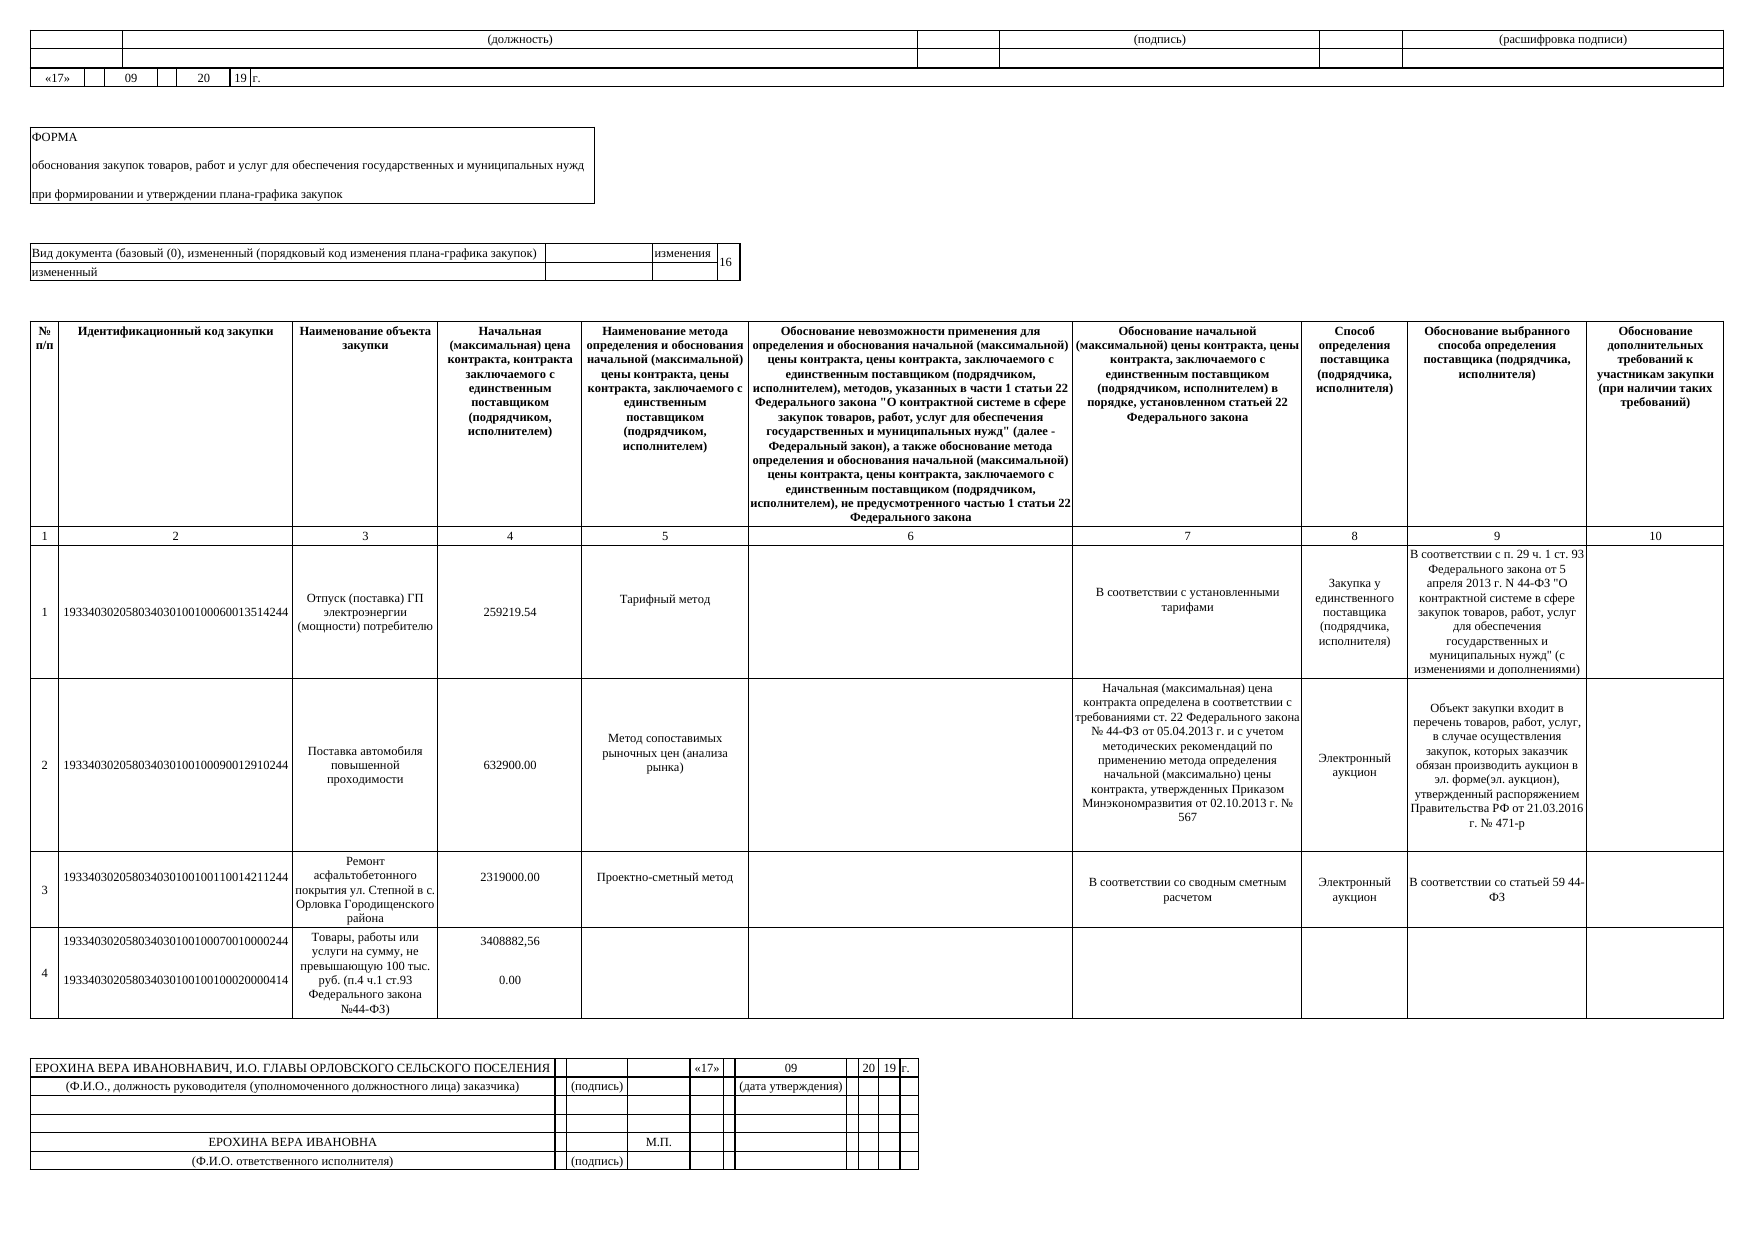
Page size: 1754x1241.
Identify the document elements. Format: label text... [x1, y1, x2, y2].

table_cell (подпись) [567, 1078, 627, 1095]
table_cell Объект закупки входит в перечень товаров, работ, услуг, в случае осуществления закупок, которых заказчик обязан производить аукцион в эл. форме(эл. аукцион), утвержденный распоряжением Правительства РФ от 21.03.2016 г. № 471-р [1408, 679, 1586, 851]
table_cell [724, 1152, 734, 1169]
table_cell В соответствии со статьей 59 44-ФЗ [1408, 852, 1586, 927]
table_cell [1587, 928, 1723, 1017]
table_cell Товары, работы или услуги на сумму, не превышающую 100 тыс. руб. (п.4 ч.1 ст.93 Федерального закона №44-ФЗ) [293, 928, 437, 1017]
table_cell 2319000.00 [438, 852, 581, 927]
table_cell [691, 1115, 723, 1132]
table_cell В соответствии с п. 29 ч. 1 ст. 93 Федерального закона от 5 апреля 2013 г. N 44-ФЗ "О контрактной системе в сфере закупок товаров, работ, услуг для обеспечения государственных и муниципальных нужд" (с изменениями и дополнениями) [1408, 546, 1586, 678]
table_cell [749, 852, 1072, 927]
table_cell Закупка у единственного поставщика (подрядчика, исполнителя) [1302, 546, 1407, 678]
table_cell [556, 1078, 566, 1095]
table_header «17» [31, 69, 84, 86]
table_header Обоснование дополнительных требований к участникам закупки (при наличии таких требований) [1587, 322, 1723, 526]
table_cell [724, 1078, 734, 1095]
table_cell [567, 1133, 627, 1151]
table_cell 5 [582, 527, 748, 544]
table_cell [749, 928, 1072, 1017]
table_header 20 [859, 1059, 878, 1076]
table_cell [1320, 49, 1402, 67]
table_header ЕРОХИНА ВЕРА ИВАНОВНАВИЧ, И.О. ГЛАВЫ ОРЛОВСКОГО СЕЛЬСКОГО ПОСЕЛЕНИЯ [31, 1059, 554, 1076]
table_cell 9 [1408, 527, 1586, 544]
table_cell (Ф.И.О., должность руководителя (уполномоченного должностного лица) заказчика) [31, 1078, 554, 1095]
table_cell [691, 1078, 723, 1095]
table_header Способ определения поставщика (подрядчика, исполнителя) [1302, 322, 1407, 526]
table_cell 2 [31, 679, 58, 851]
table_cell [736, 1133, 846, 1151]
table_cell [1587, 852, 1723, 927]
table_cell [1073, 928, 1301, 1017]
table_cell [31, 49, 122, 67]
table_cell [749, 679, 1072, 851]
table_cell [901, 1115, 918, 1132]
table_cell Отпуск (поставка) ГП электроэнергии (мощности) потребителю [293, 546, 437, 678]
table_header ФОРМА обоснования закупок товаров, работ и услуг для обеспечения государственных и муниципальных нужд при формировании и утверждении плана-графика закупок [31, 128, 594, 203]
table_cell [1587, 679, 1723, 851]
table_cell ЕРОХИНА ВЕРА ИВАНОВНА [31, 1133, 554, 1151]
table_header № п/п [31, 322, 58, 526]
table_cell [1320, 31, 1402, 48]
table_cell [628, 1096, 689, 1113]
table_header 09 [105, 69, 157, 86]
table_cell Поставка автомобиля повышенной проходимости [293, 679, 437, 851]
table_header Обоснование выбранного способа определения поставщика (подрядчика, исполнителя) [1408, 322, 1586, 526]
table_cell Метод сопоставимых рыночных цен (анализа рынка) [582, 679, 748, 851]
table_header 09 [736, 1059, 846, 1076]
table_cell [123, 49, 917, 67]
table_cell [724, 1115, 734, 1132]
table_header [847, 1059, 858, 1076]
table_cell [859, 1078, 878, 1095]
table_cell 193340302058034030100100070010000244 193340302058034030100100100020000414 [59, 928, 292, 1017]
table_header Обоснование невозможности применения для определения и обоснования начальной (максимальной) цены контракта, цены контракта, заключаемого с единственным поставщиком (подрядчиком, исполнителем), методов, указанных в части 1 статьи 22 Федерального закона "О контрактной системе в сфере закупок товаров, работ, услуг для обеспечения государственных и муниципальных нужд" (далее - Федеральный закон), а также обоснование метода определения и обоснования начальной (максимальной) цены контракта, цены контракта, заключаемого с единственным поставщиком (подрядчиком, исполнителем), не предусмотренного частью 1 статьи 22 Федерального закона [749, 322, 1072, 526]
table_header [556, 1059, 566, 1076]
table_header Обоснование начальной (максимальной) цены контракта, цены контракта, заключаемого с единственным поставщиком (подрядчиком, исполнителем) в порядке, установленном статьей 22 Федерального закона [1073, 322, 1301, 526]
table_cell [567, 1096, 627, 1113]
table_cell [691, 1152, 723, 1169]
table_header «17» [691, 1059, 723, 1076]
table_cell 4 [31, 928, 58, 1017]
table_cell 10 [1587, 527, 1723, 544]
table_cell [847, 1096, 858, 1113]
table_cell [628, 1078, 689, 1095]
table_cell [879, 1152, 899, 1169]
table_cell 7 [1073, 527, 1301, 544]
table_cell [859, 1152, 878, 1169]
table_header Вид документа (базовый (0), измененный (порядковый код изменения плана-графика закупок) [31, 244, 545, 262]
table_cell [1000, 49, 1319, 67]
table_cell [918, 31, 999, 48]
table_header г. [251, 69, 1723, 86]
table_cell 193340302058034030100100110014211244 [59, 852, 292, 927]
table_cell Электронный аукцион [1302, 852, 1407, 927]
table_cell [724, 1133, 734, 1151]
table_header Наименование объекта закупки [293, 322, 437, 526]
table_cell 193340302058034030100100060013514244 [59, 546, 292, 678]
table_cell [847, 1078, 858, 1095]
table_cell В соответствии с установленными тарифами [1073, 546, 1301, 678]
table_cell [556, 1115, 566, 1132]
table_cell 259219.54 [438, 546, 581, 678]
table_cell [724, 1096, 734, 1113]
table_cell 1 [31, 527, 58, 544]
table_cell измененный [31, 263, 545, 280]
table_cell [736, 1096, 846, 1113]
table_header изменения [653, 244, 717, 262]
table_cell [556, 1096, 566, 1113]
table_cell [859, 1115, 878, 1132]
table_header 19 [879, 1059, 899, 1076]
table_cell 3 [293, 527, 437, 544]
table_cell [1587, 546, 1723, 678]
table_cell [691, 1133, 723, 1151]
table_cell 3 [31, 852, 58, 927]
table_header 20 [177, 69, 229, 86]
table_cell (дата утверждения) [736, 1078, 846, 1095]
table_cell [582, 928, 748, 1017]
table_header Идентификационный код закупки [59, 322, 292, 526]
table_cell [1302, 928, 1407, 1017]
table_header [85, 69, 104, 86]
table_cell (Ф.И.О. ответственного исполнителя) [31, 1152, 554, 1169]
table_cell [901, 1152, 918, 1169]
table_cell Тарифный метод [582, 546, 748, 678]
table_cell [556, 1152, 566, 1169]
table_cell Начальная (максимальная) цена контракта определена в соответствии с требованиями ст. 22 Федерального закона № 44-ФЗ от 05.04.2013 г. и с учетом методических рекомендаций по применению метода определения начальной (максимально) цены контракта, утвержденных Приказом Минэкономразвития от 02.10.2013 г. № 567 [1073, 679, 1301, 851]
table_cell 8 [1302, 527, 1407, 544]
table_cell [653, 263, 717, 280]
table_cell [879, 1096, 899, 1113]
table_cell 6 [749, 527, 1072, 544]
table_cell В соответствии со сводным сметным расчетом [1073, 852, 1301, 927]
table_cell [556, 1133, 566, 1151]
table_cell [736, 1115, 846, 1132]
table_cell [31, 1096, 554, 1113]
table_cell [1403, 49, 1723, 67]
table_header [546, 244, 652, 262]
table_cell [918, 49, 999, 67]
table_cell [901, 1133, 918, 1151]
table_cell [736, 1152, 846, 1169]
table_cell [879, 1133, 899, 1151]
table_cell [847, 1115, 858, 1132]
table_cell 3408882,56 0.00 [438, 928, 581, 1017]
table_cell [749, 546, 1072, 678]
table_cell [859, 1096, 878, 1113]
table_cell (расшифровка подписи) [1403, 31, 1723, 48]
table_cell [31, 31, 122, 48]
table_header 19 [231, 69, 250, 86]
table_header Наименование метода определения и обоснования начальной (максимальной) цены контракта, цены контракта, заключаемого с единственным поставщиком (подрядчиком, исполнителем) [582, 322, 748, 526]
table_cell 4 [438, 527, 581, 544]
table_cell (должность) [123, 31, 917, 48]
table_cell [879, 1078, 899, 1095]
table_cell [847, 1133, 858, 1151]
table_header [724, 1059, 734, 1076]
table_cell [546, 263, 652, 280]
table_cell 2 [59, 527, 292, 544]
table_cell [628, 1115, 689, 1132]
table_cell (подпись) [1000, 31, 1319, 48]
table_cell [628, 1152, 689, 1169]
table_cell [901, 1096, 918, 1113]
table_cell [31, 1115, 554, 1132]
table_header [628, 1059, 689, 1076]
table_cell [859, 1133, 878, 1151]
table_cell [901, 1078, 918, 1095]
table_header [567, 1059, 627, 1076]
table_cell [1408, 928, 1586, 1017]
table_cell 193340302058034030100100090012910244 [59, 679, 292, 851]
table_header Начальная (максимальная) цена контракта, контракта заключаемого с единственным поставщиком (подрядчиком, исполнителем) [438, 322, 581, 526]
table_cell [691, 1096, 723, 1113]
table_header г. [901, 1059, 918, 1076]
table_cell [879, 1115, 899, 1132]
table_cell 632900.00 [438, 679, 581, 851]
table_header [158, 69, 176, 86]
table_cell Проектно-сметный метод [582, 852, 748, 927]
table_cell (подпись) [567, 1152, 627, 1169]
table_cell Ремонт асфальтобетонного покрытия ул. Степной в с. Орловка Городищенского района [293, 852, 437, 927]
table_cell [567, 1115, 627, 1132]
table_header 16 [718, 244, 739, 280]
table_cell Электронный аукцион [1302, 679, 1407, 851]
table_cell [847, 1152, 858, 1169]
table_cell М.П. [628, 1133, 689, 1151]
table_cell 1 [31, 546, 58, 678]
